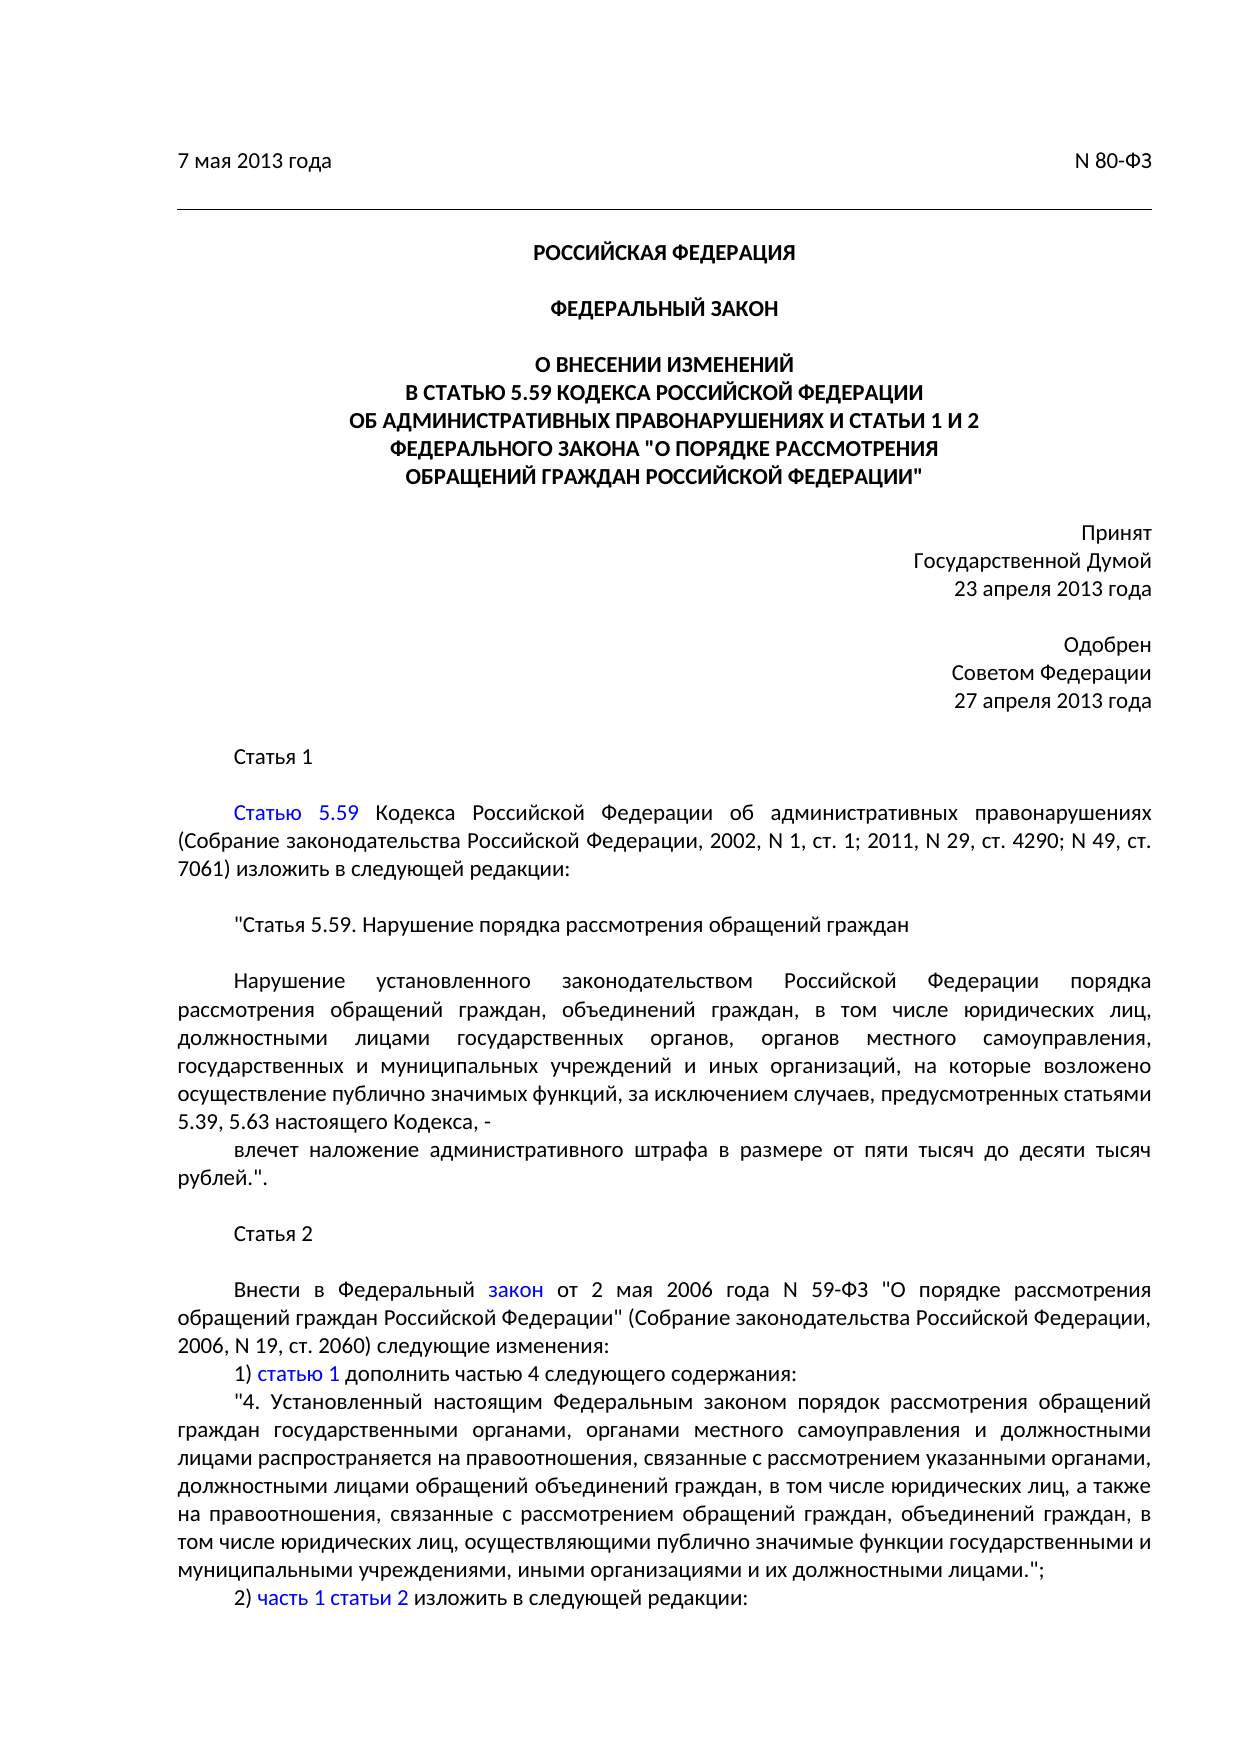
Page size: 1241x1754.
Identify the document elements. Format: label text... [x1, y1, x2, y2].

text Государственной Думой [177, 546, 1152, 574]
text ФЕДЕРАЛЬНЫЙ ЗАКОН [177, 294, 1152, 322]
text ОБ АДМИНИСТРАТИВНЫХ ПРАВОНАРУШЕНИЯХ И СТАТЬИ 1 И 2 [177, 406, 1152, 434]
text Статья 2 [177, 1219, 1152, 1247]
text Нарушение установленного законодательством Российской Федерации порядка рассмотрения обращений граждан, объединений граждан, в том числе юридических лиц, должностными лицами государственных органов, органов местного самоуправления, государственных и муниципальных учреждений и иных организаций, на которые возложено осуществление публично значимых функций, за исключением случаев, предусмотренных статьями 5.39, 5.63 настоящего Кодекса, - [177, 967, 1152, 1135]
text Статья 1 [177, 742, 1152, 771]
text Внести в Федеральный закон от 2 мая 2006 года N 59-ФЗ "О порядке рассмотрения обращений граждан Российской Федерации" (Собрание законодательства Российской Федерации, 2006, N 19, ст. 2060) следующие изменения: [177, 1275, 1152, 1359]
text ФЕДЕРАЛЬНОГО ЗАКОНА "О ПОРЯДКЕ РАССМОТРЕНИЯ [177, 434, 1152, 462]
text "4. Установленный настоящим Федеральным законом порядок рассмотрения обращений граждан государственными органами, органами местного самоуправления и должностными лицами распространяется на правоотношения, связанные с рассмотрением указанными органами, должностными лицами обращений объединений граждан, в том числе юридических лиц, а также на правоотношения, связанные с рассмотрением обращений граждан, объединений граждан, в том числе юридических лиц, осуществляющими публично значимые функции государственными и муниципальными учреждениями, иными организациями и их должностными лицами."; [177, 1387, 1152, 1583]
text ОБРАЩЕНИЙ ГРАЖДАН РОССИЙСКОЙ ФЕДЕРАЦИИ" [177, 462, 1152, 490]
text РОССИЙСКАЯ ФЕДЕРАЦИЯ [177, 238, 1152, 266]
text 23 апреля 2013 года [177, 574, 1152, 602]
text В СТАТЬЮ 5.59 КОДЕКСА РОССИЙСКОЙ ФЕДЕРАЦИИ [177, 378, 1152, 406]
text Статью 5.59 Кодекса Российской Федерации об административных правонарушениях (Собрание законодательства Российской Федерации, 2002, N 1, ст. 1; 2011, N 29, ст. 4290; N 49, ст. 7061) изложить в следующей редакции: [177, 798, 1152, 883]
text Принят [177, 518, 1152, 546]
text Одобрен [177, 630, 1152, 658]
text 2) часть 1 статьи 2 изложить в следующей редакции: [177, 1583, 1152, 1611]
text "Статья 5.59. Нарушение порядка рассмотрения обращений граждан [177, 911, 1152, 939]
text 1) статью 1 дополнить частью 4 следующего содержания: [177, 1359, 1152, 1387]
text О ВНЕСЕНИИ ИЗМЕНЕНИЙ [177, 350, 1152, 378]
text 27 апреля 2013 года [177, 686, 1152, 714]
text влечет наложение административного штрафа в размере от пяти тысяч до десяти тысяч рублей.". [177, 1135, 1152, 1191]
text 7 мая 2013 года N 80-ФЗ [177, 146, 1152, 202]
text Советом Федерации [177, 658, 1152, 686]
